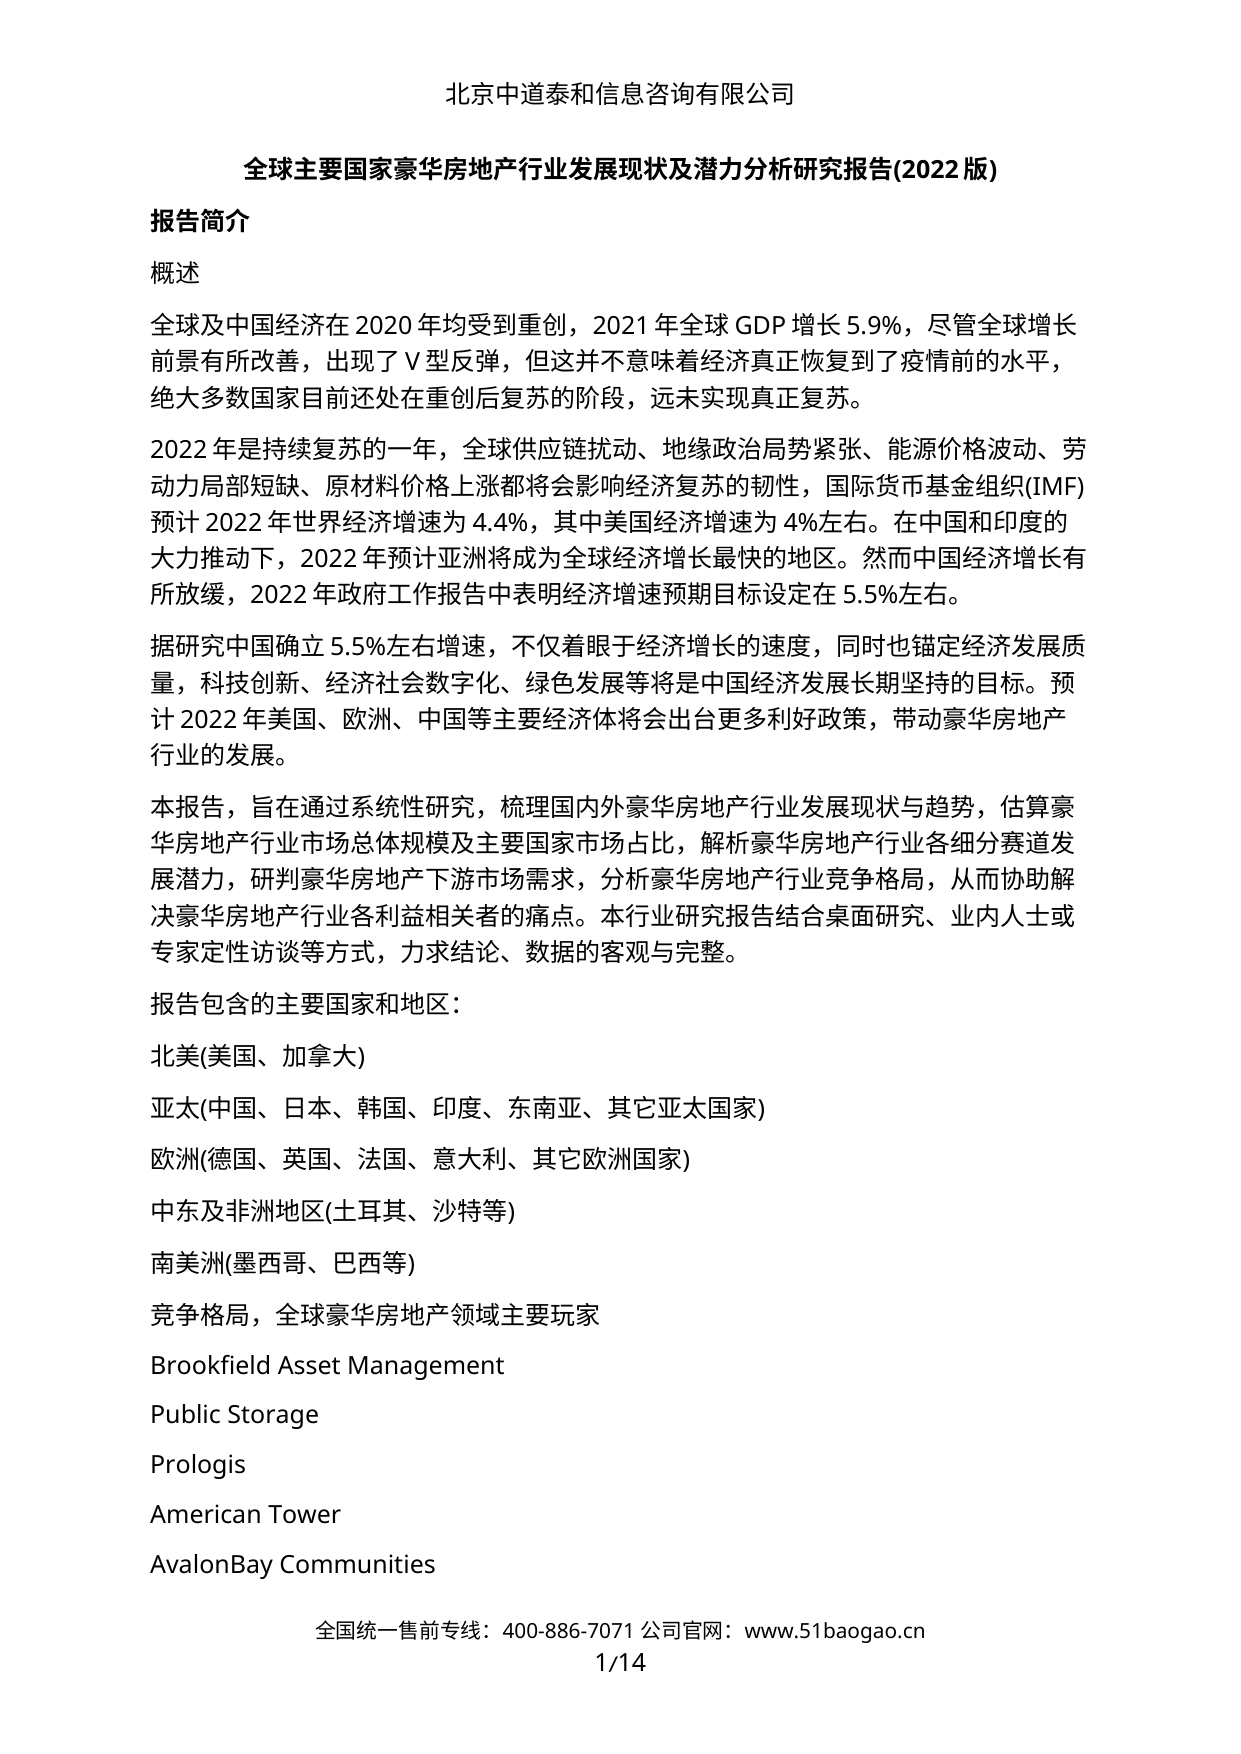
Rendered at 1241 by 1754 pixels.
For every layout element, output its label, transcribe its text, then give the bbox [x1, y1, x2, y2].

text 2022年是持续复苏的一年，全球供应链扰动、地缘政治局势紧张、能源价格波动、劳动力局部短缺、原材料价格上涨都将会影响经济复苏的韧性，国际货币基金组织(IMF)预计2022年世界经济增速为4.4%，其中美国经济增速为4%左右。在中国和印度的大力推动下，2022年预计亚洲将成为全球经济增长最快的地区。然而中国经济增长有所放缓，2022年政府工作报告中表明经济增速预期目标设定在5.5%左右。 [150, 430, 1090, 611]
text AvalonBay Communities [150, 1546, 1090, 1580]
text 欧洲(德国、英国、法国、意大利、其它欧洲国家) [150, 1140, 1090, 1176]
text 全球主要国家豪华房地产行业发展现状及潜力分析研究报告(2022版) [150, 150, 1090, 186]
text 南美洲(墨西哥、巴西等) [150, 1244, 1090, 1280]
text 亚太(中国、日本、韩国、印度、东南亚、其它亚太国家) [150, 1088, 1090, 1124]
text 竞争格局，全球豪华房地产领域主要玩家 [150, 1296, 1090, 1332]
text 全球及中国经济在2020年均受到重创，2021年全球GDP增长5.9%，尽管全球增长前景有所改善，出现了V型反弹，但这并不意味着经济真正恢复到了疫情前的水平，绝大多数国家目前还处在重创后复苏的阶段，远未实现真正复苏。 [150, 306, 1090, 414]
text 报告包含的主要国家和地区： [150, 984, 1090, 1021]
text Brookfield Asset Management [150, 1347, 1090, 1382]
text 本报告，旨在通过系统性研究，梳理国内外豪华房地产行业发展现状与趋势，估算豪华房地产行业市场总体规模及主要国家市场占比，解析豪华房地产行业各细分赛道发展潜力，研判豪华房地产下游市场需求，分析豪华房地产行业竞争格局，从而协助解决豪华房地产行业各利益相关者的痛点。本行业研究报告结合桌面研究、业内人士或专家定性访谈等方式，力求结论、数据的客观与完整。 [150, 787, 1090, 969]
text Public Storage [150, 1397, 1090, 1431]
text American Tower [150, 1497, 1090, 1531]
text 北美(美国、加拿大) [150, 1036, 1090, 1072]
text 据研究中国确立5.5%左右增速，不仅着眼于经济增长的速度，同时也锚定经济发展质量，科技创新、经济社会数字化、绿色发展等将是中国经济发展长期坚持的目标。预计2022年美国、欧洲、中国等主要经济体将会出台更多利好政策，带动豪华房地产行业的发展。 [150, 627, 1090, 772]
text Prologis [150, 1447, 1090, 1481]
text 概述 [150, 254, 1090, 290]
text 报告简介 [150, 202, 1090, 238]
text 中东及非洲地区(土耳其、沙特等) [150, 1192, 1090, 1228]
